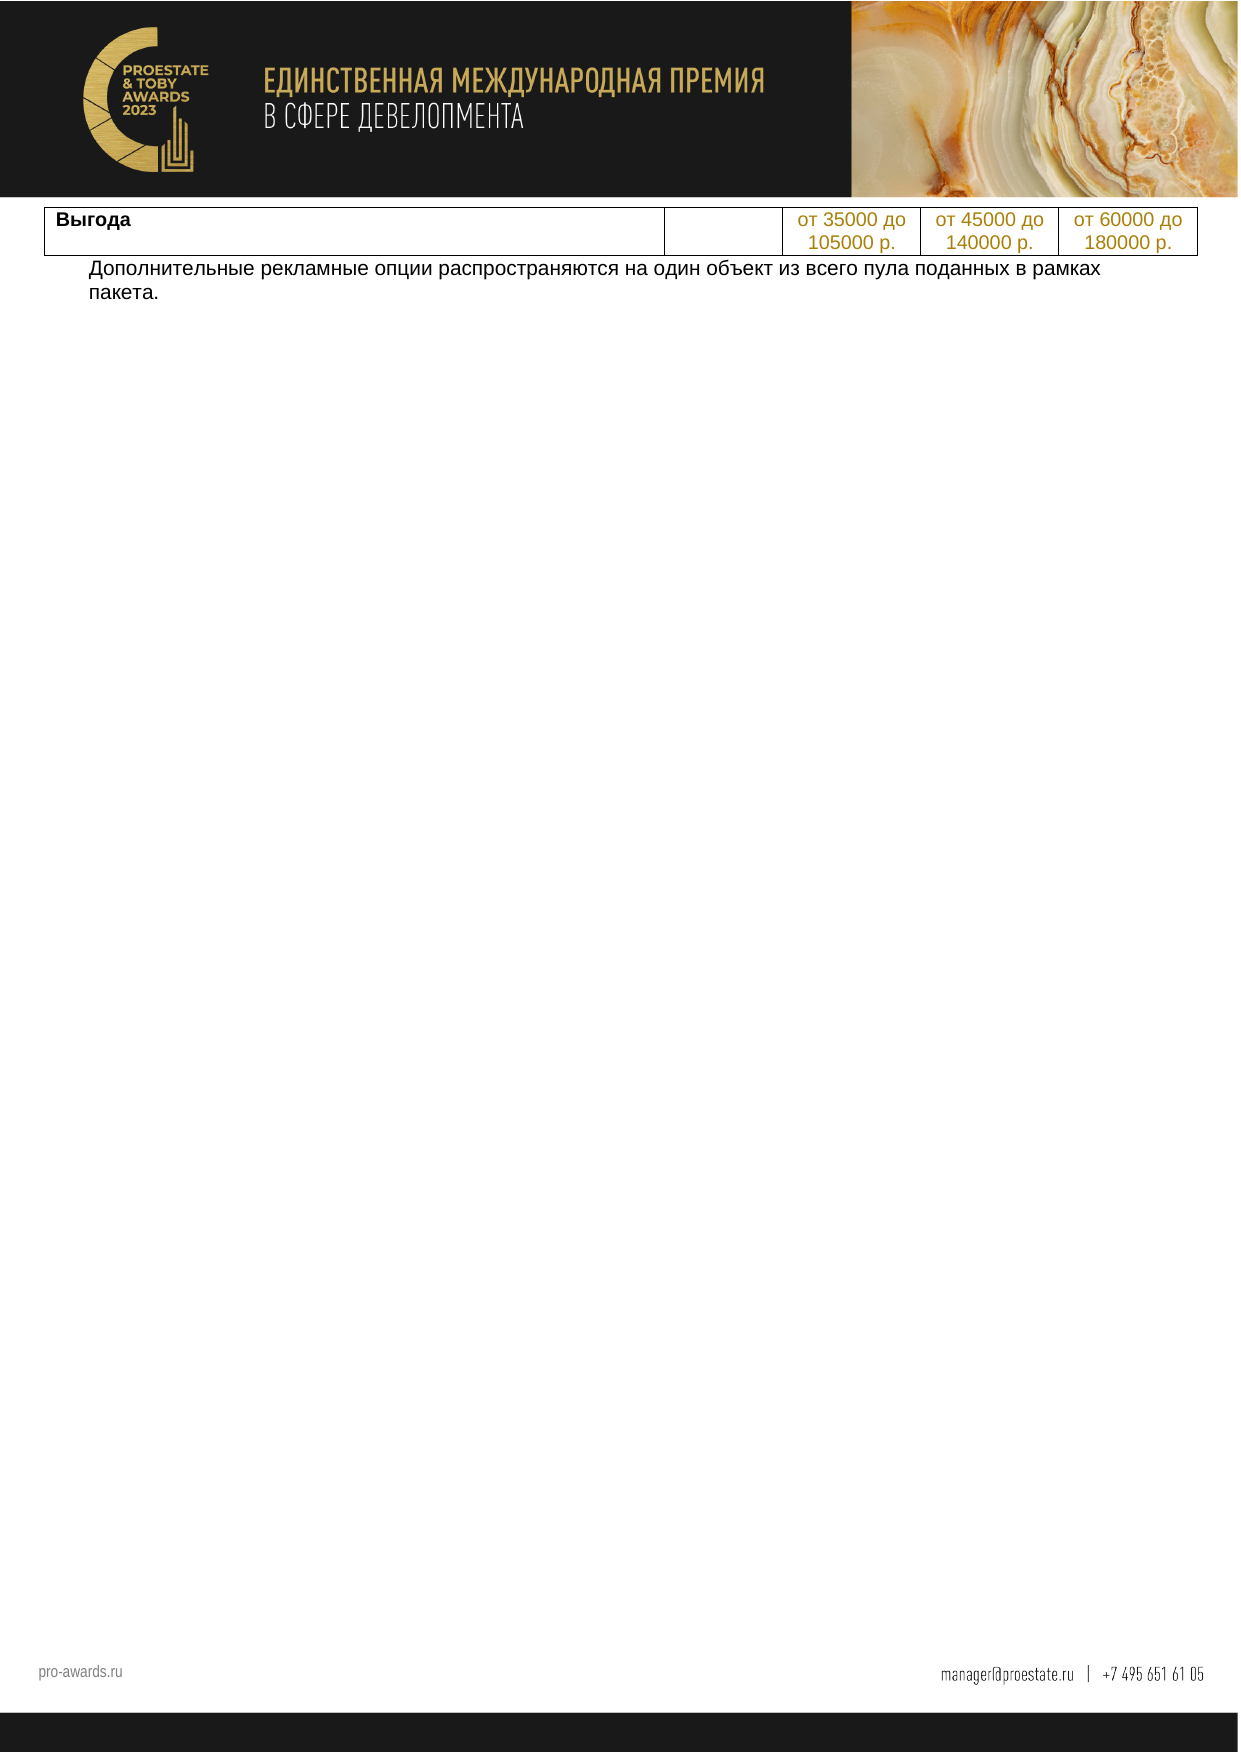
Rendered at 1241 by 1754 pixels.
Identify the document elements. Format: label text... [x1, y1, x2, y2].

table_cell [665, 208, 782, 254]
picture [0, 1086, 1238, 1752]
table_cell от 45000 до 140000 р. [921, 208, 1058, 254]
table_cell от 35000 до 105000 р. [783, 208, 920, 254]
table_cell Выгода [45, 208, 664, 254]
picture [0, 1, 1238, 668]
table_cell от 60000 до 180000 р. [1059, 208, 1197, 254]
text Дополнительные рекламные опции распространяются на один объект из всего пула поданных в рамках пакета. [89, 256, 1152, 303]
